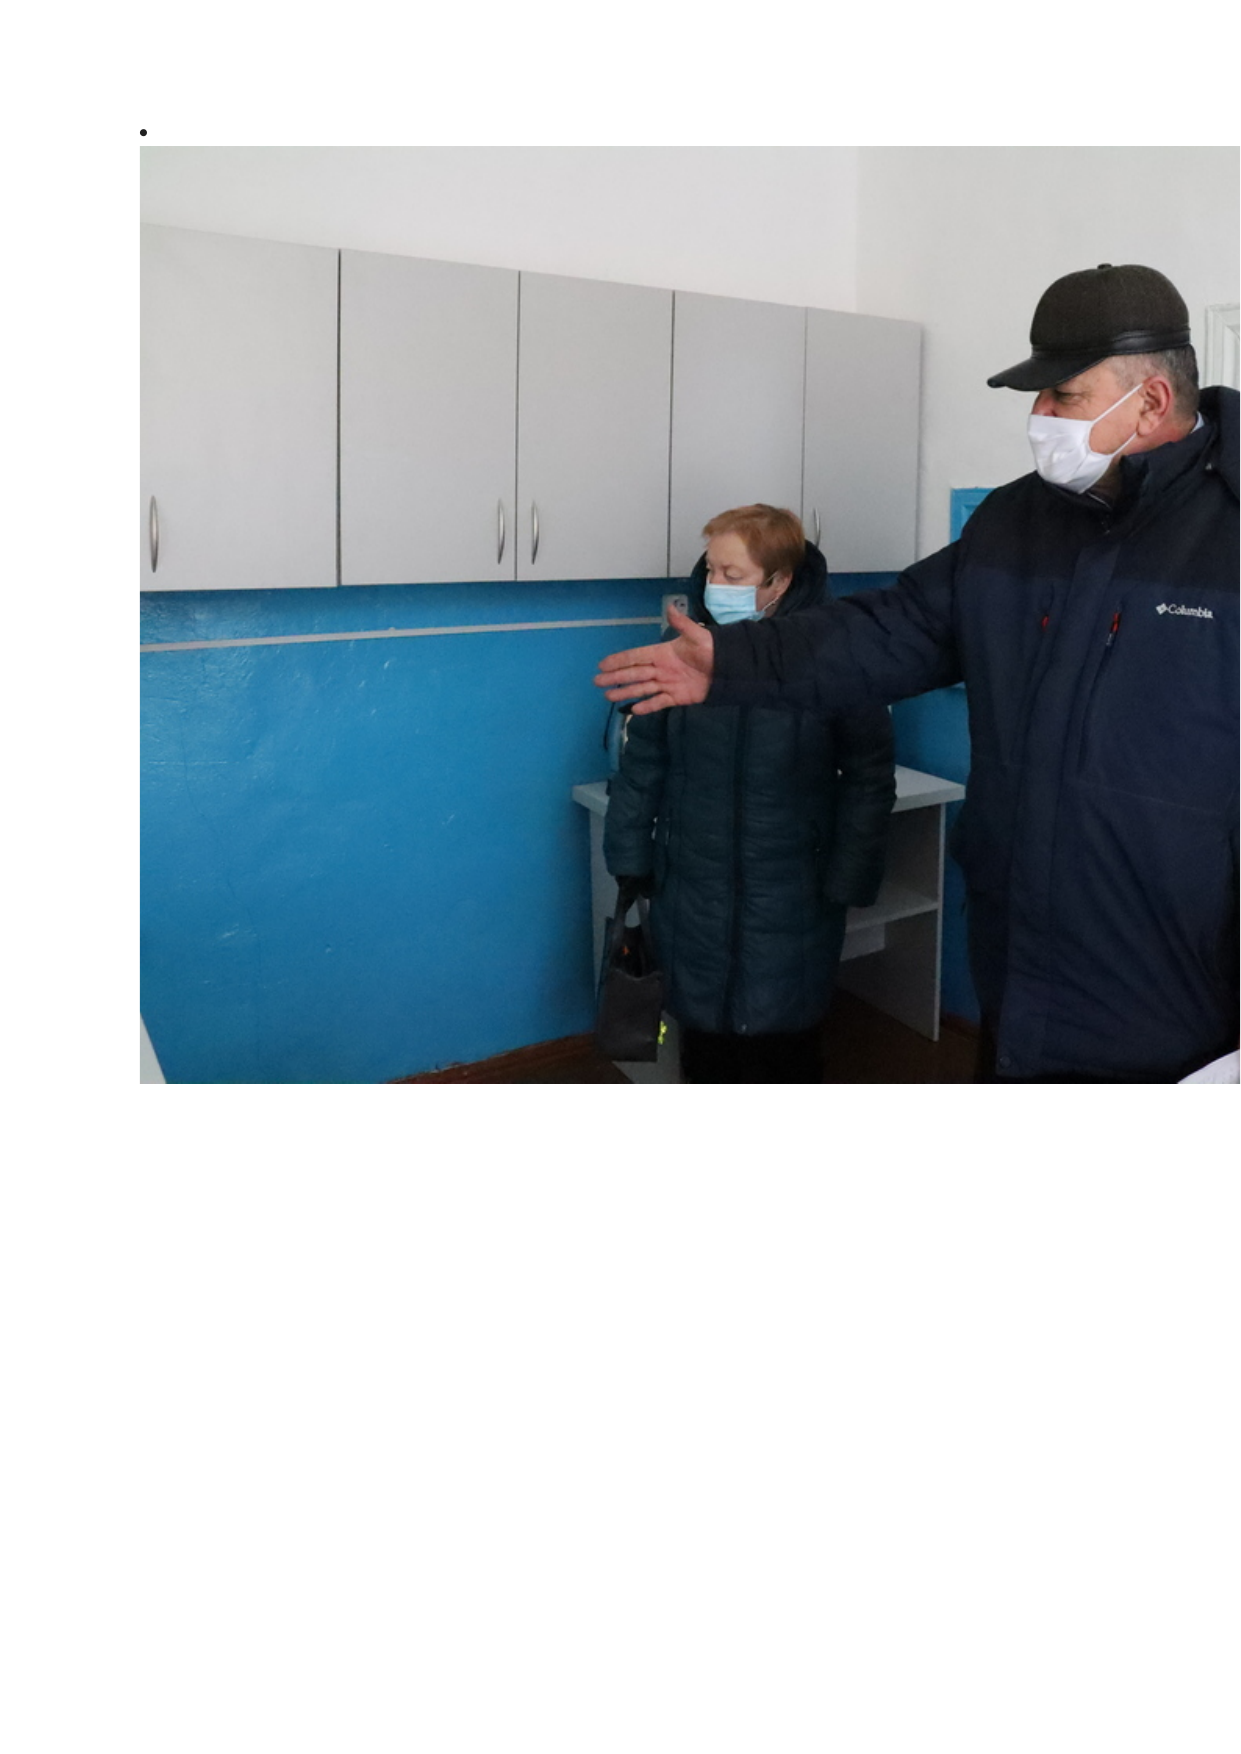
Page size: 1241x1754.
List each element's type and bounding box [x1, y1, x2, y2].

picture [139, 146, 1241, 1084]
